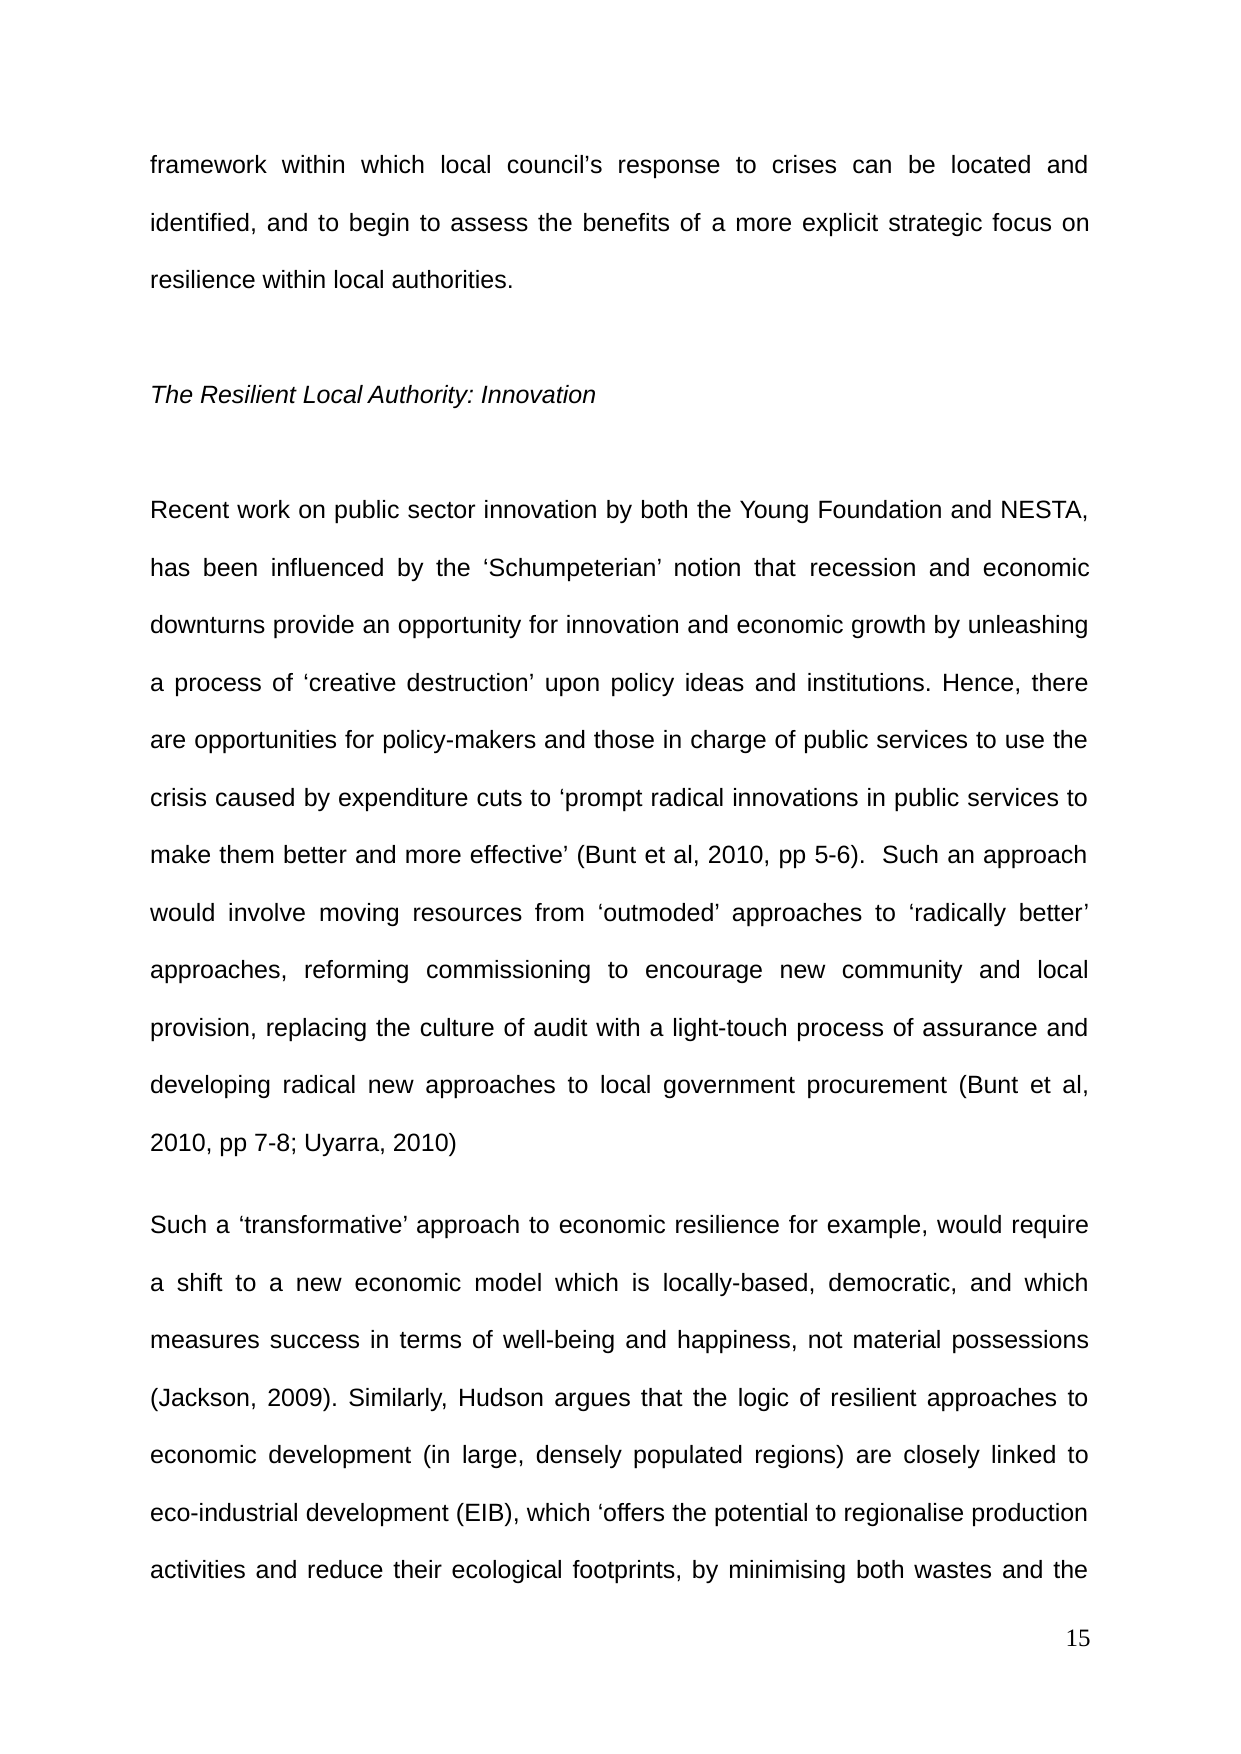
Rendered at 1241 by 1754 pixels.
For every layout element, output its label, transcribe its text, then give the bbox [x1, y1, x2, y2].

text The Resilient Local Authority: Innovation [150, 380, 1090, 409]
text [150, 1210, 1090, 1584]
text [150, 150, 1090, 294]
text Recent work on public sector innovation by both the Young Foundation and NESTA, has been influenced by the ‘Schumpeterian’ notion that recession and economic downturns provide an opportunity for innovation and economic growth by unleashing a process of ‘creative destruction’ upon policy ideas and institutions. Hence, there are opportunities for policy-makers and those in charge of public services to use the crisis caused by expenditure cuts to ‘prompt radical innovations in public services to make them better and more effective’ (Bunt et al, 2010, pp 5-6). Such an approach would involve moving resources from ‘outmoded’ approaches to ‘radically better’ approaches, reforming commissioning to encourage new community and local provision, replacing the culture of audit with a light-touch process of assurance and developing radical new approaches to local government procurement (Bunt et al, 2010, pp 7-8; Uyarra, 2010) [150, 495, 1090, 1156]
